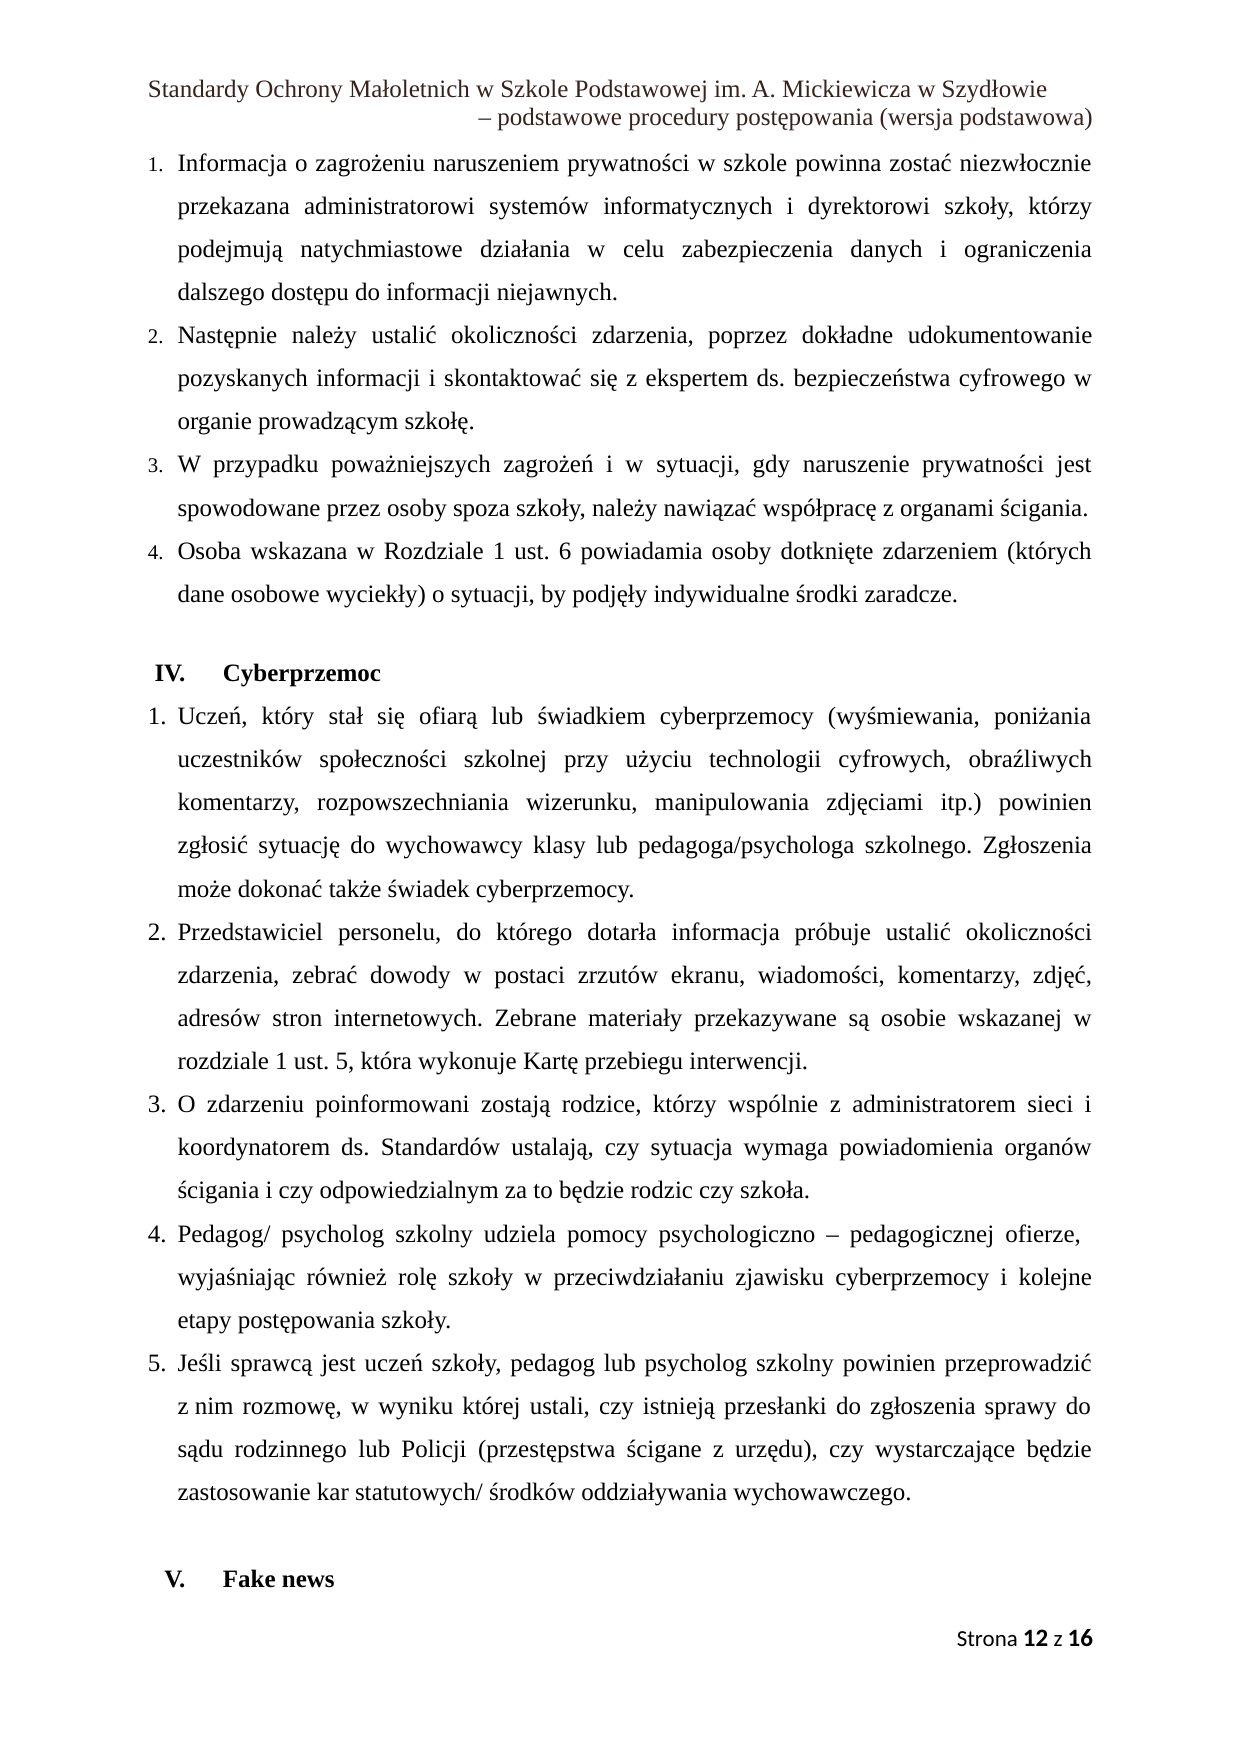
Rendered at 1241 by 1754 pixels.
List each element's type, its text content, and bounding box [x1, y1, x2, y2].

list Jeśli sprawcą jest uczeń szkoły, pedagog lub psycholog szkolny powinien przeprowadzić z nim rozmowę, w wyniku której ustali, czy istnieją przesłanki do zgłoszenia sprawy do sądu rodzinnego lub Policji (przestępstwa ścigane z urzędu), czy wystarczające będzie zastosowanie kar statutowych/ środków oddziaływania wychowawczego. [148, 1348, 1093, 1506]
list O zdarzeniu poinformowani zostają rodzice, którzy wspólnie z administratorem sieci i koordynatorem ds. Standardów ustalają, czy sytuacja wymaga powiadomienia organów ścigania i czy odpowiedzialnym za to będzie rodzic czy szkoła. [148, 1089, 1093, 1204]
list Pedagog/ psycholog szkolny udziela pomocy psychologiczno – pedagogicznej ofierze, wyjaśniając również rolę szkoły w przeciwdziałaniu zjawisku cyberprzemocy i kolejne etapy postępowania szkoły. [148, 1219, 1093, 1334]
list Fake news [185, 1564, 1093, 1592]
list Przedstawiciel personelu, do którego dotarła informacja próbuje ustalić okoliczności zdarzenia, zebrać dowody w postaci zrzutów ekranu, wiadomości, komentarzy, zdjęć, adresów stron internetowych. Zebrane materiały przekazywane są osobie wskazanej w rozdziale 1 ust. 5, która wykonuje Kartę przebiegu interwencji. [148, 917, 1093, 1075]
list Uczeń, który stał się ofiarą lub świadkiem cyberprzemocy (wyśmiewania, poniżania uczestników społeczności szkolnej przy użyciu technologii cyfrowych, obraźliwych komentarzy, rozpowszechniania wizerunku, manipulowania zdjęciami itp.) powinien zgłosić sytuację do wychowawcy klasy lub pedagoga/psychologa szkolnego. Zgłoszenia może dokonać także świadek cyberprzemocy. [148, 701, 1093, 902]
list Cyberprzemoc [185, 658, 1093, 687]
list Osoba wskazana w Rozdziale 1 ust. 6 powiadamia osoby dotknięte zdarzeniem (których dane osobowe wyciekły) o sytuacji, by podjęły indywidualne środki zaradcze. [148, 536, 1093, 608]
list W przypadku poważniejszych zagrożeń i w sytuacji, gdy naruszenie prywatności jest spowodowane przez osoby spoza szkoły, należy nawiązać współpracę z organami ścigania. [148, 449, 1093, 521]
list Informacja o zagrożeniu naruszeniem prywatności w szkole powinna zostać niezwłocznie przekazana administratorowi systemów informatycznych i dyrektorowi szkoły, którzy podejmują natychmiastowe działania w celu zabezpieczenia danych i ograniczenia dalszego dostępu do informacji niejawnych. [148, 148, 1093, 306]
list Następnie należy ustalić okoliczności zdarzenia, poprzez dokładne udokumentowanie pozyskanych informacji i skontaktować się z ekspertem ds. bezpieczeństwa cyfrowego w organie prowadzącym szkołę. [148, 320, 1093, 435]
